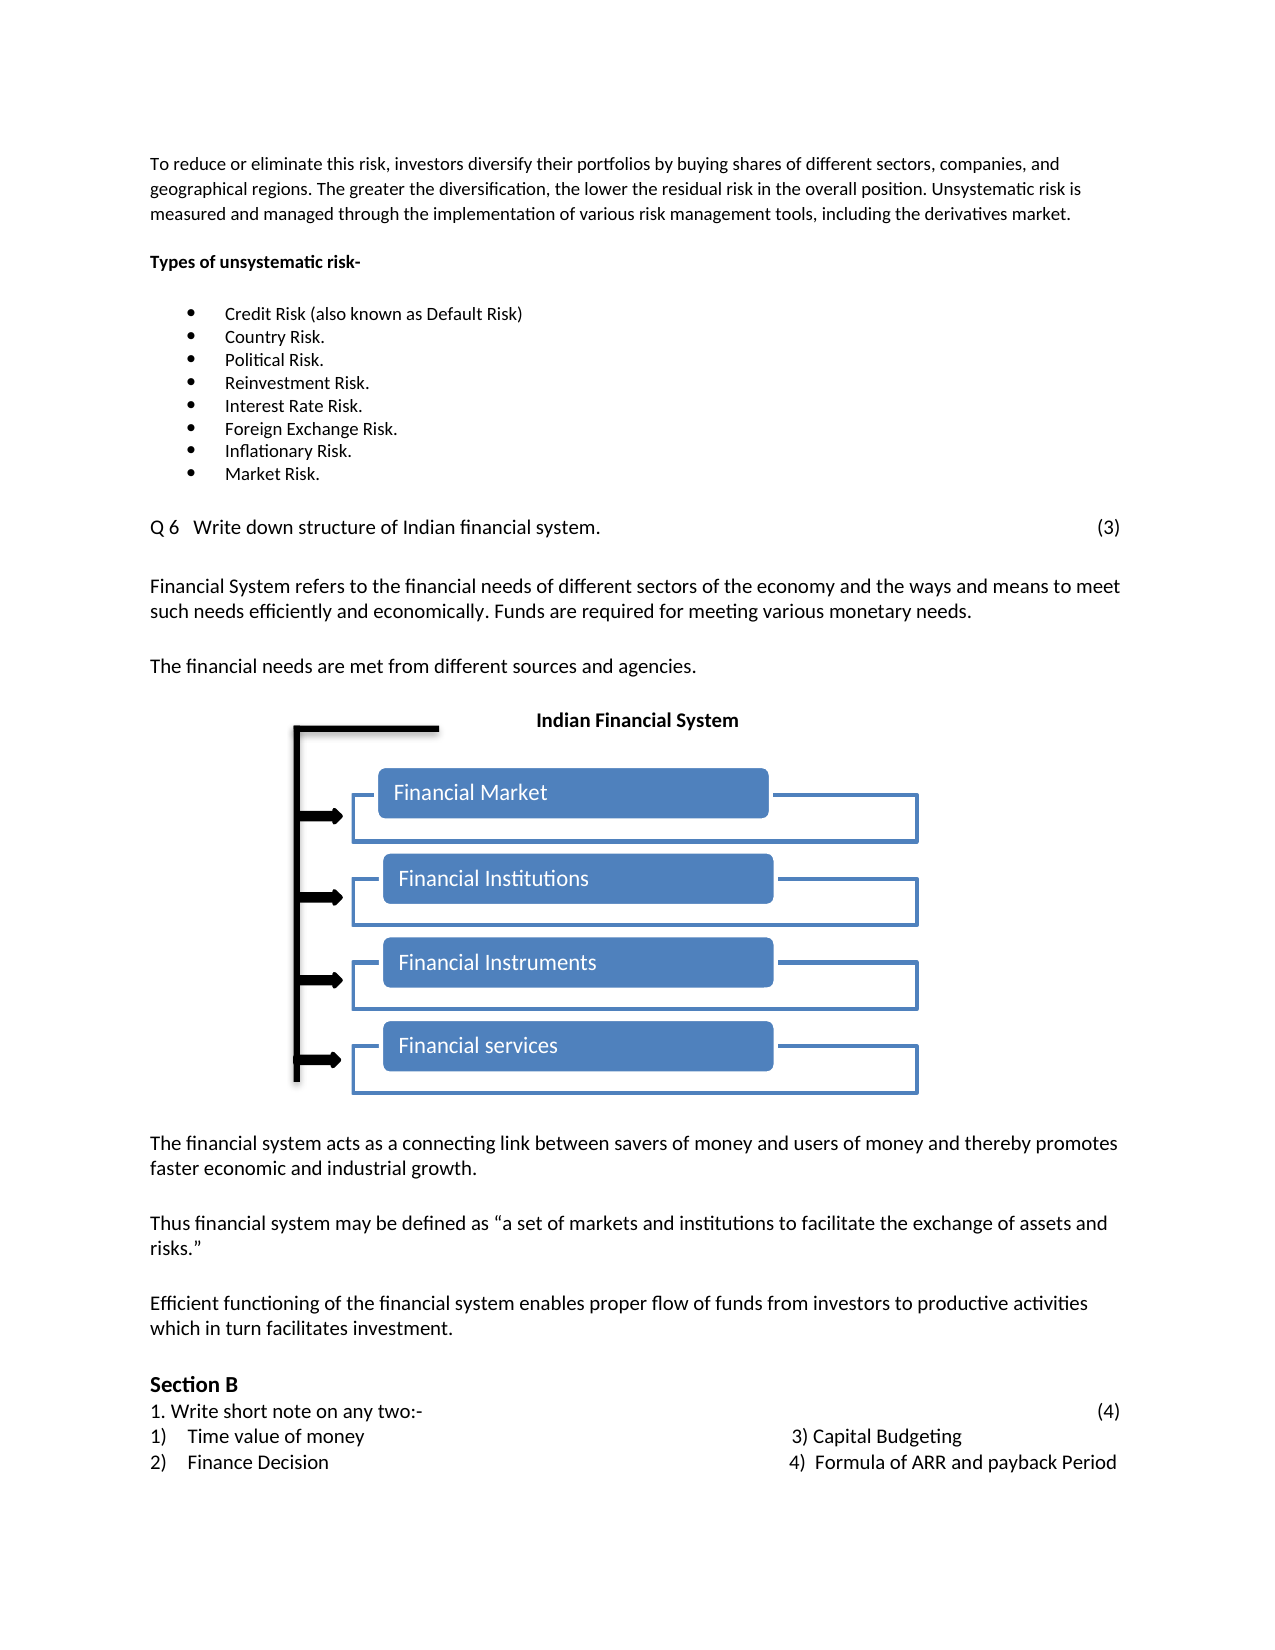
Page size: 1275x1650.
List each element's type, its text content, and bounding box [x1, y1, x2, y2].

text Types of unsystematic risk- [150, 250, 1125, 273]
text Section B [150, 1370, 1125, 1398]
list Political Risk. [187, 348, 1125, 371]
text Financial System refers to the financial needs of different sectors of the economy and the ways and means to meet such needs efficiently and economically. Funds are required for meeting various monetary needs. [150, 573, 1125, 624]
text To reduce or eliminate this risk, investors diversify their portfolios by buying shares of different sectors, companies, and geographical regions. The greater the diversification, the lower the residual risk in the overall position. Unsystematic risk is measured and managed through the implementation of various risk management tools, including the derivatives market. [150, 150, 1125, 225]
text Indian Financial System [150, 707, 1125, 733]
text Efficient functioning of the financial system enables proper flow of funds from investors to productive activities which in turn facilitates investment. [150, 1290, 1125, 1341]
list Time value of money 3) Capital Budgeting [150, 1423, 1125, 1449]
list Country Risk. [187, 325, 1125, 348]
list Interest Rate Risk. [187, 394, 1125, 417]
list Market Risk. [187, 462, 1125, 485]
text The financial system acts as a connecting link between savers of money and users of money and thereby promotes faster economic and industrial growth. [150, 1130, 1125, 1181]
list Reinvestment Risk. [187, 371, 1125, 394]
list Finance Decision 4) Formula of ARR and payback Period [150, 1449, 1125, 1474]
text 1. Write short note on any two:- (4) [150, 1398, 1125, 1423]
text Q 6 Write down structure of Indian financial system. (3) [150, 514, 1125, 540]
text The financial needs are met from different sources and agencies. [150, 653, 1125, 678]
list Inflationary Risk. [187, 439, 1125, 462]
list Foreign Exchange Risk. [187, 417, 1125, 439]
list Credit Risk (also known as Default Risk) [187, 302, 1125, 325]
text Thus financial system may be defined as “a set of markets and institutions to facilitate the exchange of assets and risks.” [150, 1210, 1125, 1261]
